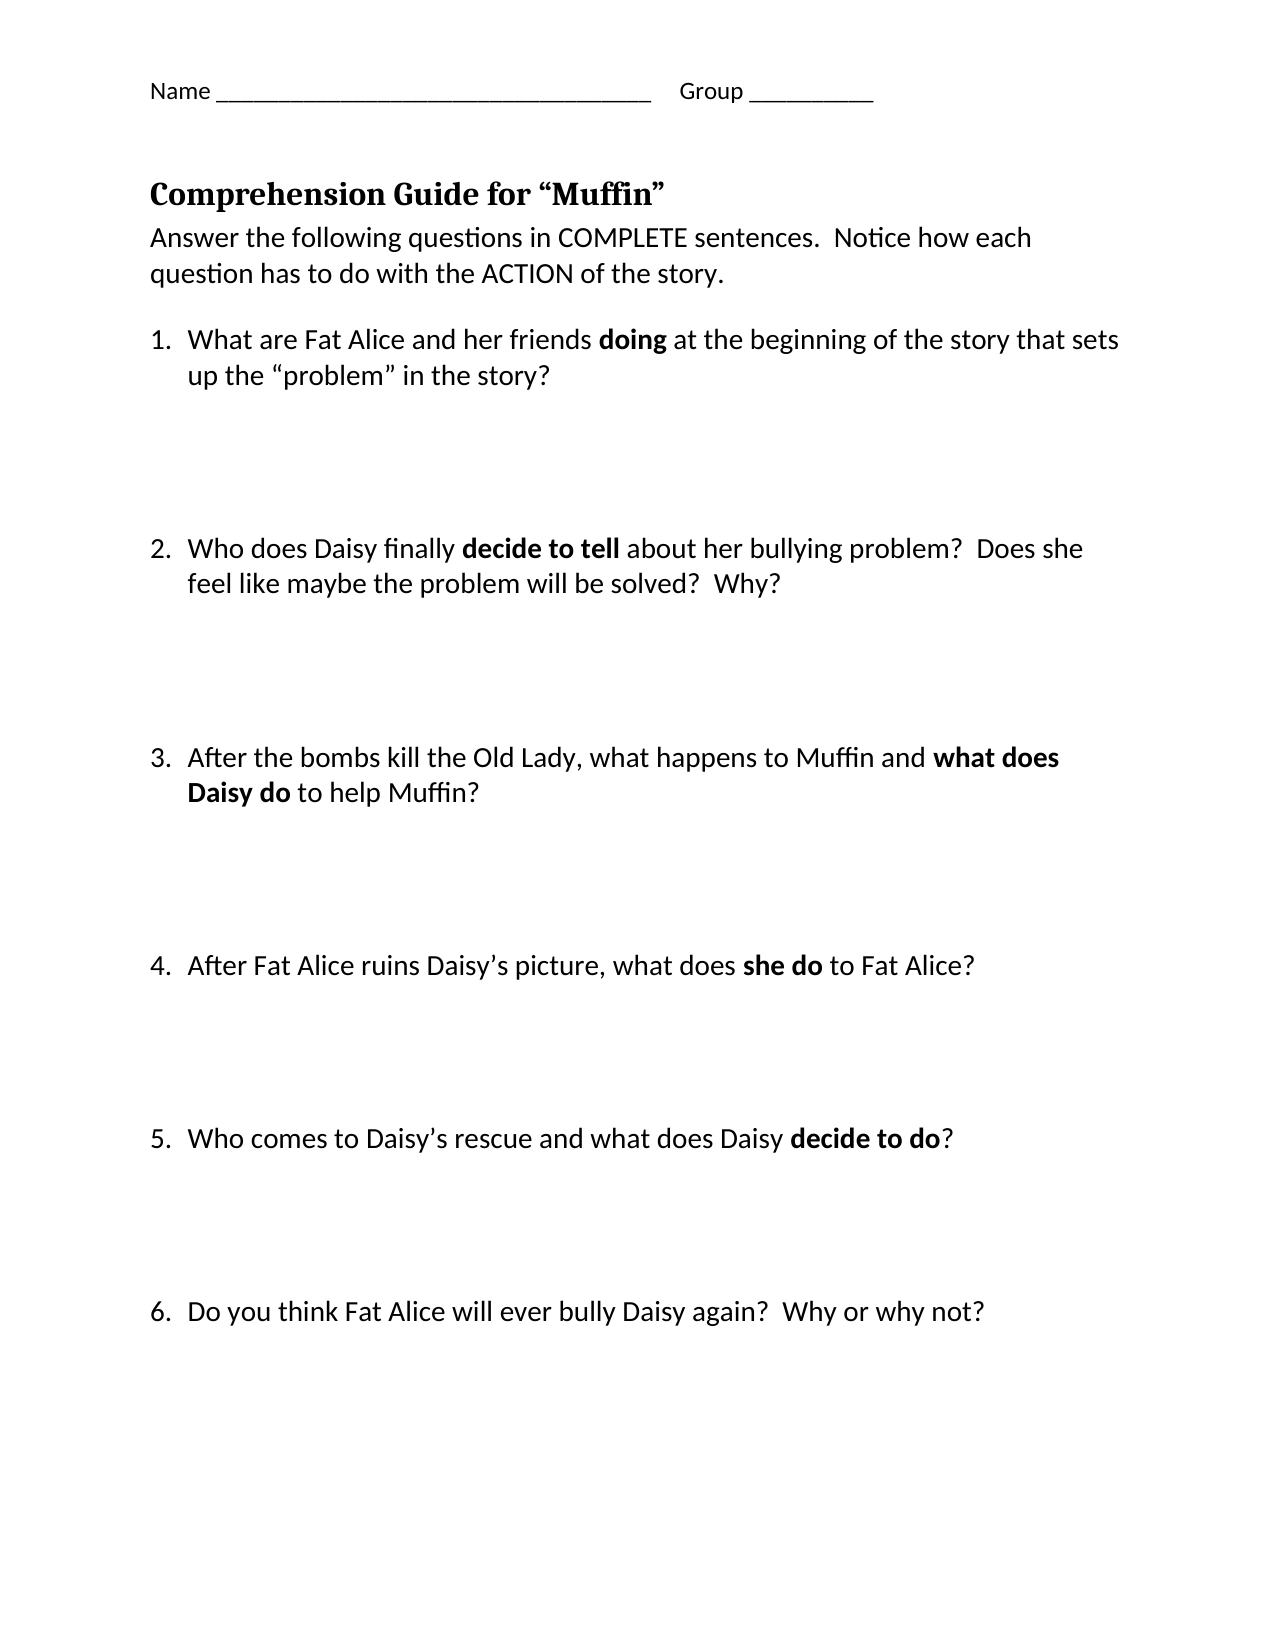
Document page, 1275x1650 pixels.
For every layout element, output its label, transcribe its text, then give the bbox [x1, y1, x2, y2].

list What are Fat Alice and her friends doing at the beginning of the story that sets up the “problem” in the story? [150, 321, 1125, 530]
text Answer the following questions in COMPLETE sentences. Notice how each question has to do with the ACTION of the story. [150, 219, 1125, 291]
list Do you think Fat Alice will ever bully Daisy again? Why or why not? [150, 1293, 1125, 1329]
list After the bombs kill the Old Lady, what happens to Muffin and what does Daisy do to help Muffin? [150, 739, 1125, 947]
list Who comes to Daisy’s rescue and what does Daisy decide to do? [150, 1120, 1125, 1293]
list After Fat Alice ruins Daisy’s picture, what does she do to Fat Alice? [150, 947, 1125, 1120]
subtitle Comprehension Guide for “Muffin” [150, 175, 1125, 213]
list Who does Daisy finally decide to tell about her bullying problem? Does she feel like maybe the problem will be solved? Why? [150, 530, 1125, 739]
